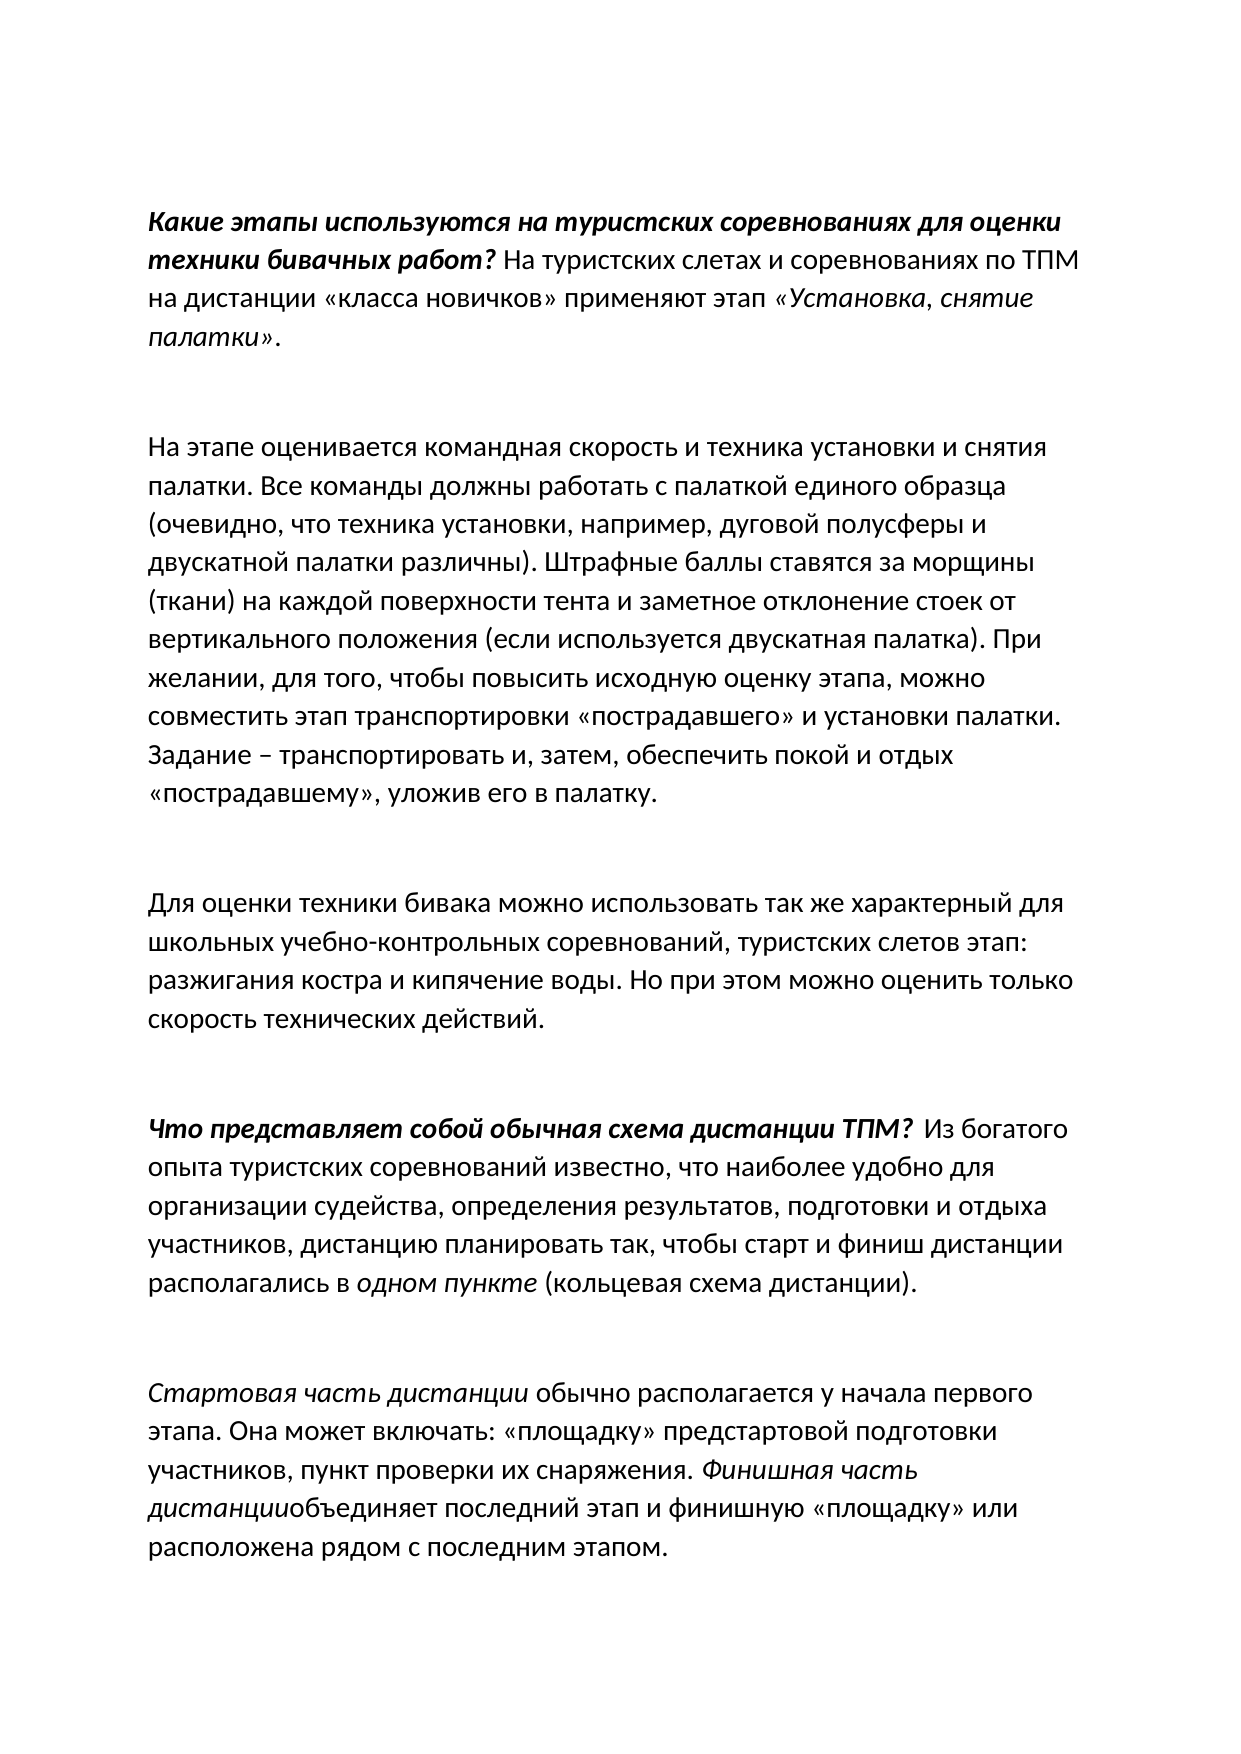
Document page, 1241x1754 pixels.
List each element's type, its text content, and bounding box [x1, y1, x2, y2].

text На этапе оценивается командная скорость и техника установки и снятия палатки. Все команды должны работать с палаткой единого образца (очевидно, что техника установки, например, дуговой полусферы и двускатной палатки различны). Штрафные баллы ставятся за морщины (ткани) на каждой поверхности тента и заметное отклонение стоек от вертикального положения (если используется двускатная палатка). При желании, для того, чтобы повысить исходную оценку этапа, можно совместить этап транспортировки «пострадавшего» и установки палатки. Задание – транспортировать и, затем, обеспечить покой и отдых «пострадавшему», уложив его в палатку. [148, 428, 1093, 810]
text Для оценки техники бивака можно использовать так же характерный для школьных учебно-контрольных соревнований, туристских слетов этап: разжигания костра и кипячение воды. Но при этом можно оценить только скорость технических действий. [148, 884, 1093, 1035]
text Что представляет собой обычная схема дистанции ТПМ? Из богатого опыта туристских соревнований известно, что наиболее удобно для организации судейства, определения результатов, подготовки и отдыха участников, дистанцию планировать так, чтобы старт и финиш дистанции располагались в одном пункте (кольцевая схема дистанции). [148, 1110, 1093, 1299]
text Стартовая часть дистанции обычно располагается у начала первого этапа. Она может включать: «площадку» предстартовой подготовки участников, пункт проверки их снаряжения. Финишная часть дистанцииобъединяет последний этап и финишную «площадку» или расположена рядом с последним этапом. [148, 1374, 1093, 1563]
text Какие этапы используются на туристских соревнованиях для оценки техники бивачных работ? На туристских слетах и соревнованиях по ТПМ на дистанции «класса новичков» применяют этап «Установка, снятие палатки». [148, 203, 1093, 354]
